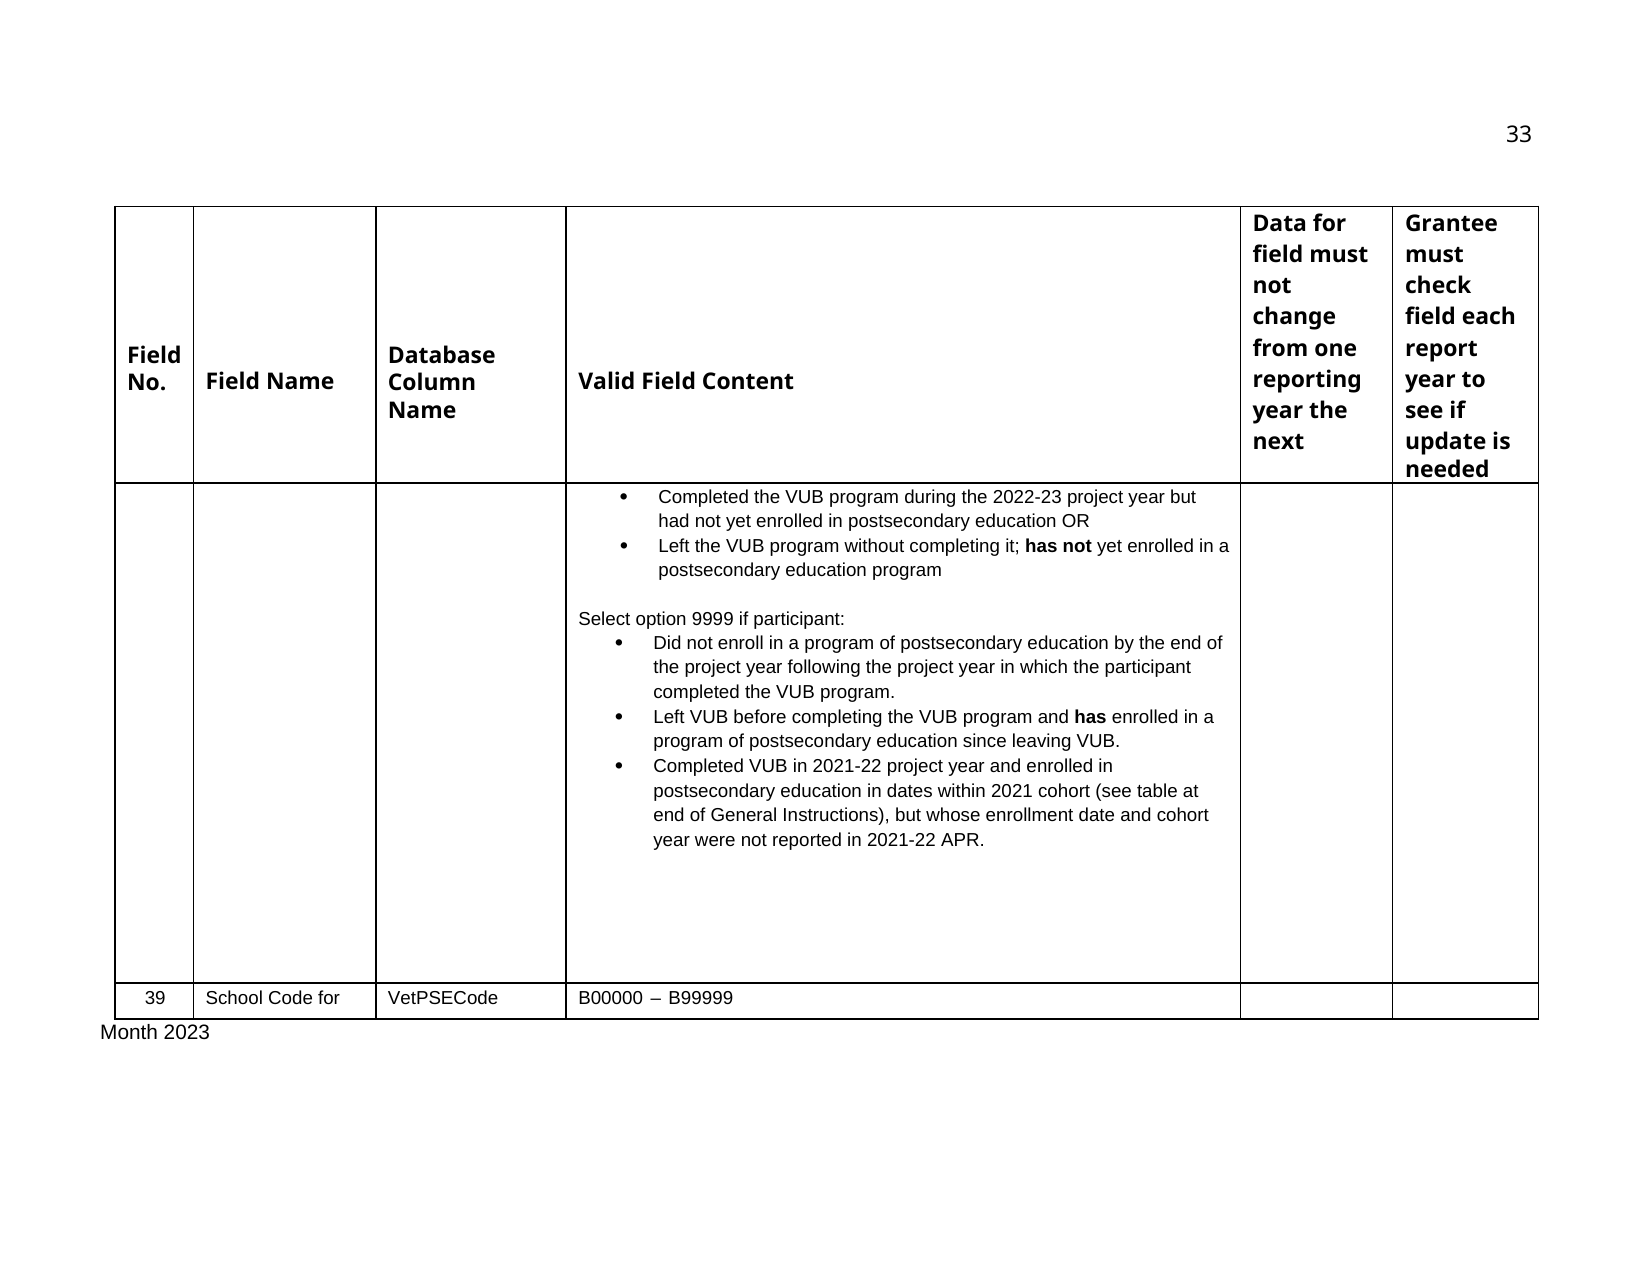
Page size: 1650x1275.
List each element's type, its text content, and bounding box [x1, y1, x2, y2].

table_cell VetPSECode [377, 984, 565, 1018]
table_header Data for field must not change from one reporting year the next [1241, 207, 1392, 482]
table_cell [1393, 484, 1538, 982]
table_header Valid Field Content [567, 207, 1240, 482]
table_header Field Name [194, 207, 375, 482]
table_header Grantee must check field each report year to see if update is needed [1393, 207, 1538, 482]
table_cell [377, 484, 565, 982]
table_header Field No. [116, 207, 193, 482]
table_cell Completed the VUB program during the 2022-23 project year but had not yet enrolled in postsecondary education OR Left the VUB program without completing it; has not yet enrolled in a postsecondary education program Select option 9999 if participant: Did not enroll in a program of postsecondary education by the end of the project year following the project year in which the participant completed the VUB program. Left VUB before completing the VUB program and has enrolled in a program of postsecondary education since leaving VUB. Completed VUB in 2021-22 project year and enrolled in postsecondary education in dates within 2021 cohort (see table at end of General Instructions), but whose enrollment date and cohort year were not reported in 2021-22 APR. [567, 484, 1240, 982]
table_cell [194, 984, 375, 1018]
table_header Database Column Name [377, 207, 565, 482]
table_cell [1241, 484, 1392, 982]
table_cell [1241, 984, 1392, 1018]
table_cell [194, 484, 375, 982]
table_cell [116, 484, 193, 982]
table_cell [1393, 984, 1538, 1018]
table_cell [567, 984, 1240, 1018]
table_cell 39 [116, 984, 193, 1018]
